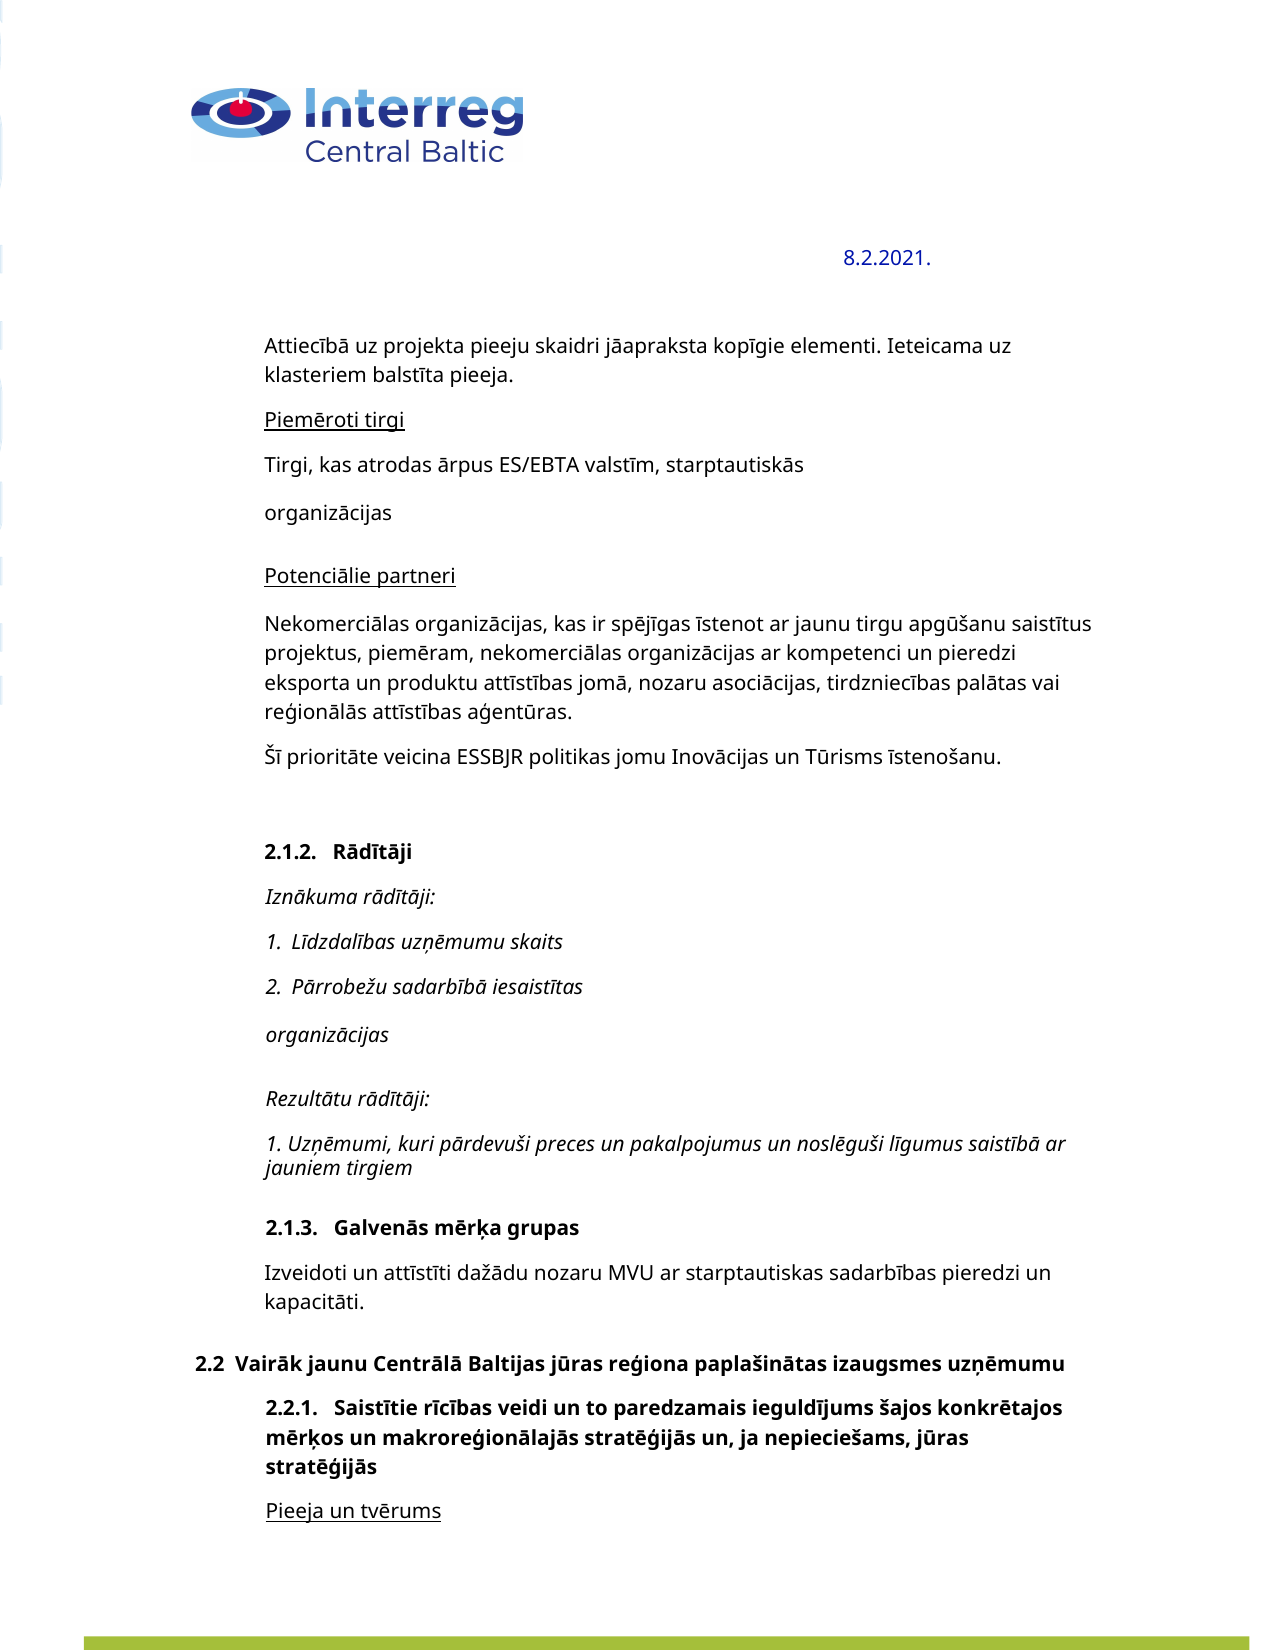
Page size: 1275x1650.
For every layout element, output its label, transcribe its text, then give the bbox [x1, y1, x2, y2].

text Šī prioritāte veicina ESSBJR politikas jomu Inovācijas un Tūrisms īstenošanu. [264, 742, 1073, 771]
list Saistītie rīcības veidi un to paredzamais ieguldījums šajos konkrētajos mērķos un makroreģionālajās stratēģijās un, ja nepieciešams, jūras stratēģijās [265, 1393, 1077, 1480]
list Līdzdalības uzņēmumu skaits [265, 927, 1096, 956]
subtitle Rādītāji [264, 837, 1096, 866]
text 8.2.2021. [167, 243, 931, 272]
text 1. Uzņēmumi, kuri pārdevuši preces un pakalpojumus un noslēguši līgumus saistībā ar jauniem tirgiem [265, 1132, 1096, 1180]
list Pārrobežu sadarbībā iesaistītas organizācijas [265, 972, 690, 1048]
text Nekomerciālas organizācijas, kas ir spējīgas īstenot ar jaunu tirgu apgūšanu saistītus projektus, piemēram, nekomerciālas organizācijas ar kompetenci un pieredzi eksporta un produktu attīstības jomā, nozaru asociācijas, tirdzniecības palātas vai reģionālās attīstības aģentūras. [264, 609, 1096, 726]
text Attiecībā uz projekta pieeju skaidri jāapraksta kopīgie elementi. Ieteicama uz klasteriem balstīta pieeja. [264, 332, 1063, 389]
subtitle Vairāk jaunu Centrālā Baltijas jūras reģiona paplašinātas izaugsmes uzņēmumu [195, 1349, 1096, 1377]
text Potenciālie partneri [264, 562, 806, 590]
subtitle Galvenās mērķa grupas [265, 1213, 1096, 1242]
text Pieeja un tvērums [265, 1497, 1096, 1525]
text Iznākuma rādītāji: [265, 882, 1096, 911]
text Izveidoti un attīstīti dažādu nozaru MVU ar starptautiskas sadarbības pieredzi un kapacitāti. [264, 1258, 1096, 1316]
picture [191, 88, 523, 162]
list Rezultātu rādītāji: [265, 1084, 690, 1112]
text Piemēroti tirgi [264, 405, 1096, 433]
text Tirgi, kas atrodas ārpus ES/EBTA valstīm, starptautiskās organizācijas [264, 450, 806, 526]
